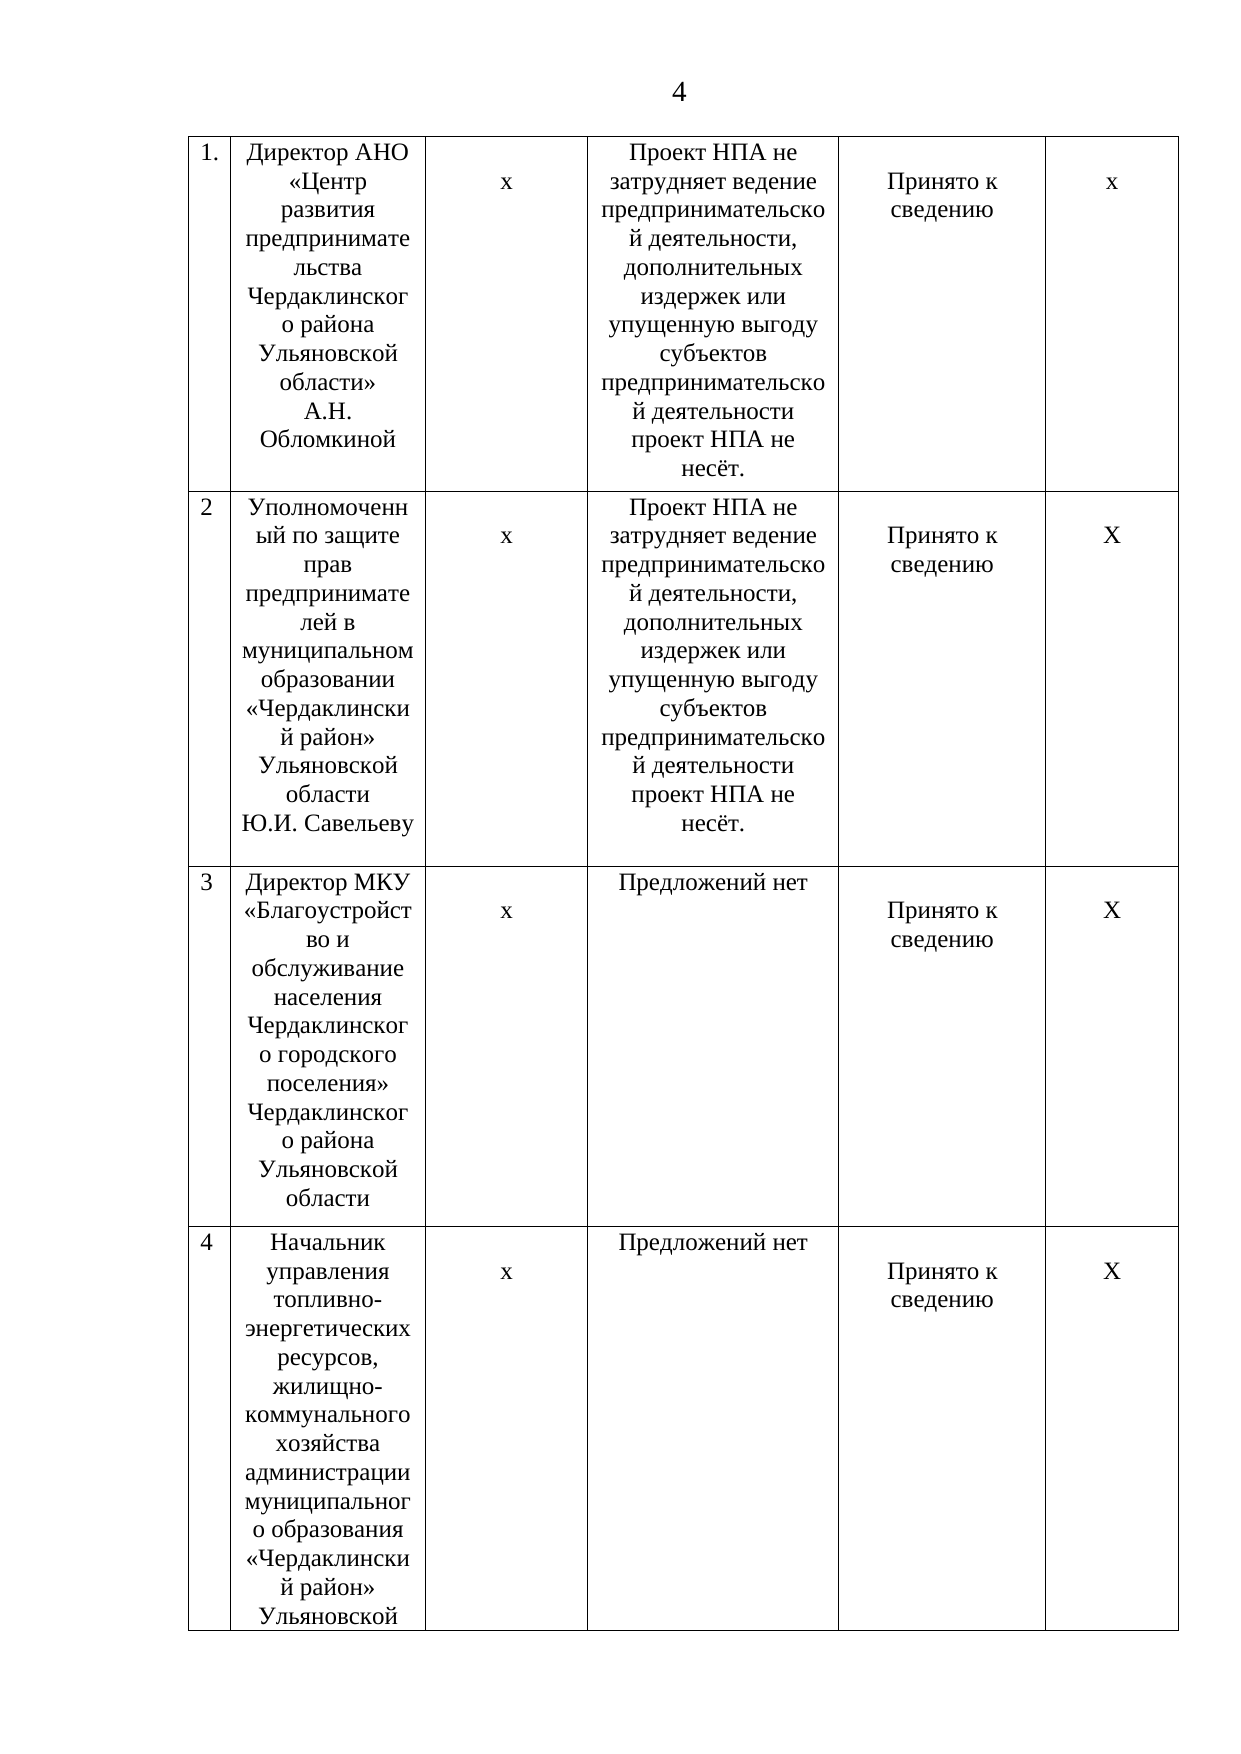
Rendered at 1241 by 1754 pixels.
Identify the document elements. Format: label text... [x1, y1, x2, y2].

table_cell 2 [189, 492, 230, 866]
table_cell Принято к сведению [839, 1227, 1045, 1629]
table_cell х [426, 137, 587, 491]
table_cell Директор АНО «Центр развития предпринимательства Чердаклинского района Ульяновской области» А.Н. Обломкиной [231, 137, 425, 491]
table_cell Принято к сведению [839, 492, 1045, 866]
table_cell х [1046, 137, 1178, 491]
table_cell Принято к сведению [839, 867, 1045, 1226]
table_cell 4 [189, 1227, 230, 1629]
table_cell Директор МКУ «Благоустройство и обслуживание населения Чердаклинского городского поселения» Чердаклинского района Ульяновской области [231, 867, 425, 1226]
table_cell Проект НПА не затрудняет ведение предпринимательской деятельности, дополнительных издержек или упущенную выгоду субъектов предпринимательской деятельности проект НПА не несёт. [588, 137, 838, 491]
table_cell 1. [189, 137, 230, 491]
table_cell х [426, 1227, 587, 1629]
table_cell Х [1046, 867, 1178, 1226]
table_cell Предложений нет [588, 1227, 838, 1629]
table_cell х [426, 492, 587, 866]
table_cell х [426, 867, 587, 1226]
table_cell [231, 1227, 425, 1629]
table_cell Х [1046, 492, 1178, 866]
table_cell 3 [189, 867, 230, 1226]
table_cell Принято к сведению [839, 137, 1045, 491]
table_cell Х [1046, 1227, 1178, 1629]
table_cell Уполномоченный по защите прав предпринимателей в муниципальном образовании «Чердаклинский район» Ульяновской области Ю.И. Савельеву [231, 492, 425, 866]
table_cell Предложений нет [588, 867, 838, 1226]
table_cell Проект НПА не затрудняет ведение предпринимательской деятельности, дополнительных издержек или упущенную выгоду субъектов предпринимательской деятельности проект НПА не несёт. [588, 492, 838, 866]
